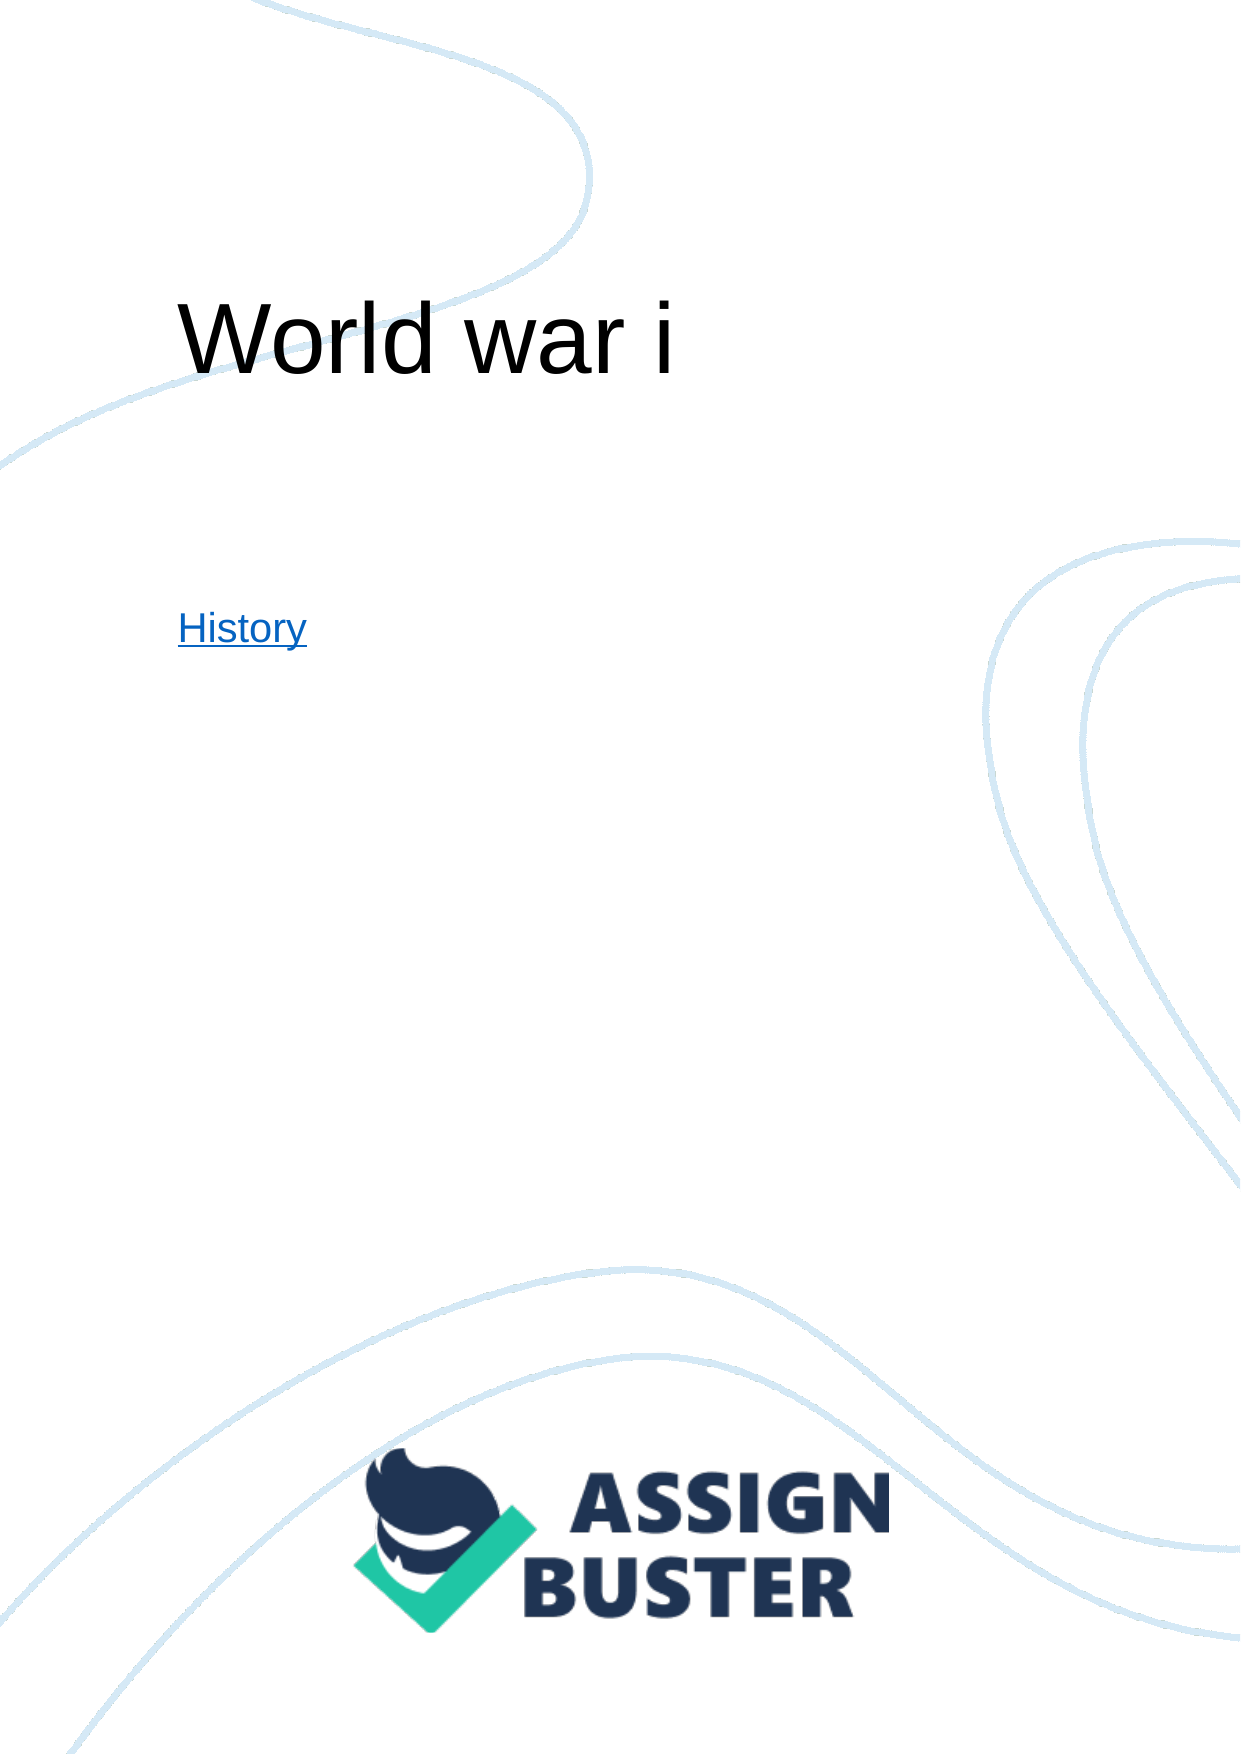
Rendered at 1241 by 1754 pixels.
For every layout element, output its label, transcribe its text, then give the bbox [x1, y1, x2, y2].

subtitle World war i [177, 279, 1152, 394]
text History [177, 604, 1152, 652]
picture [0, 0, 1241, 1754]
